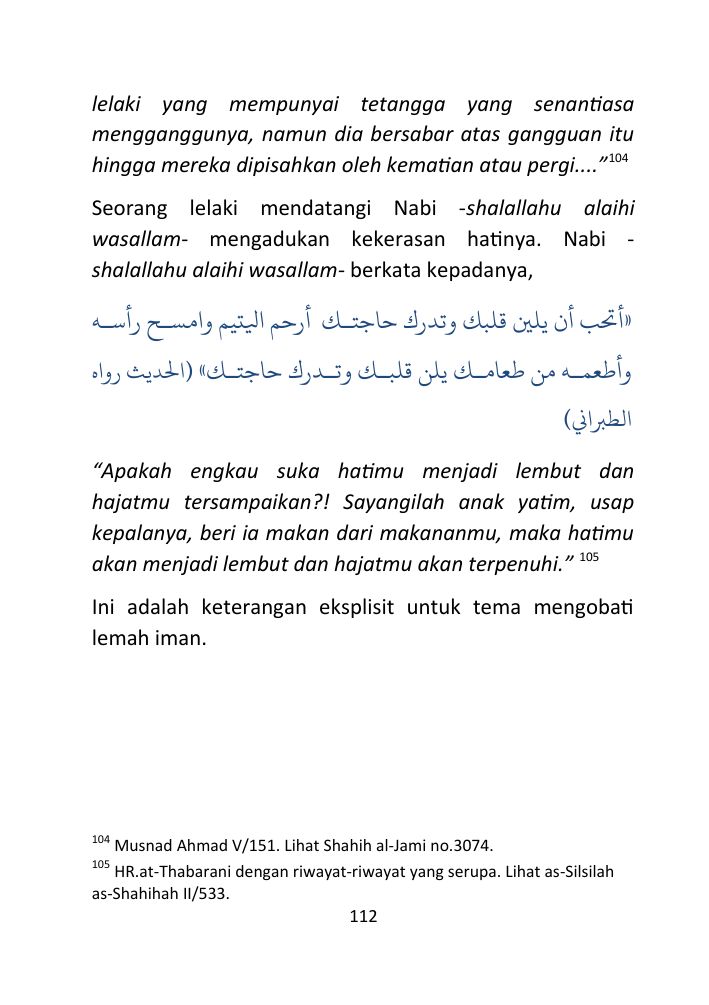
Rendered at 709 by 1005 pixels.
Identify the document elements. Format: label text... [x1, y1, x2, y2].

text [92, 89, 635, 178]
text Ini adalah keterangan eksplisit untuk tema mengobati lemah iman. [92, 592, 635, 651]
text Seorang lelaki mendatangi Nabi -shalallahu alaihi wasallam- mengadukan kekerasan hatinya. Nabi -shalallahu alaihi wasallam- berkata kepadanya, [92, 193, 635, 283]
text “Apakah engkau suka hatimu menjadi lembut dan hajatmu tersampaikan?! Sayangilah anak yatim, usap kepalanya, beri ia makan dari makananmu, maka hatimu akan menjadi lembut dan hajatmu akan terpenuhi.” [92, 457, 635, 577]
text «أتحب أن يلين قلبك وتدرك حاجتك أرحم اليتيم وامسح رأسه وأطعمه من طعامك يلن قلبك وتدرك حاجتك» (الحديث رواه الطبراني) [92, 298, 632, 440]
